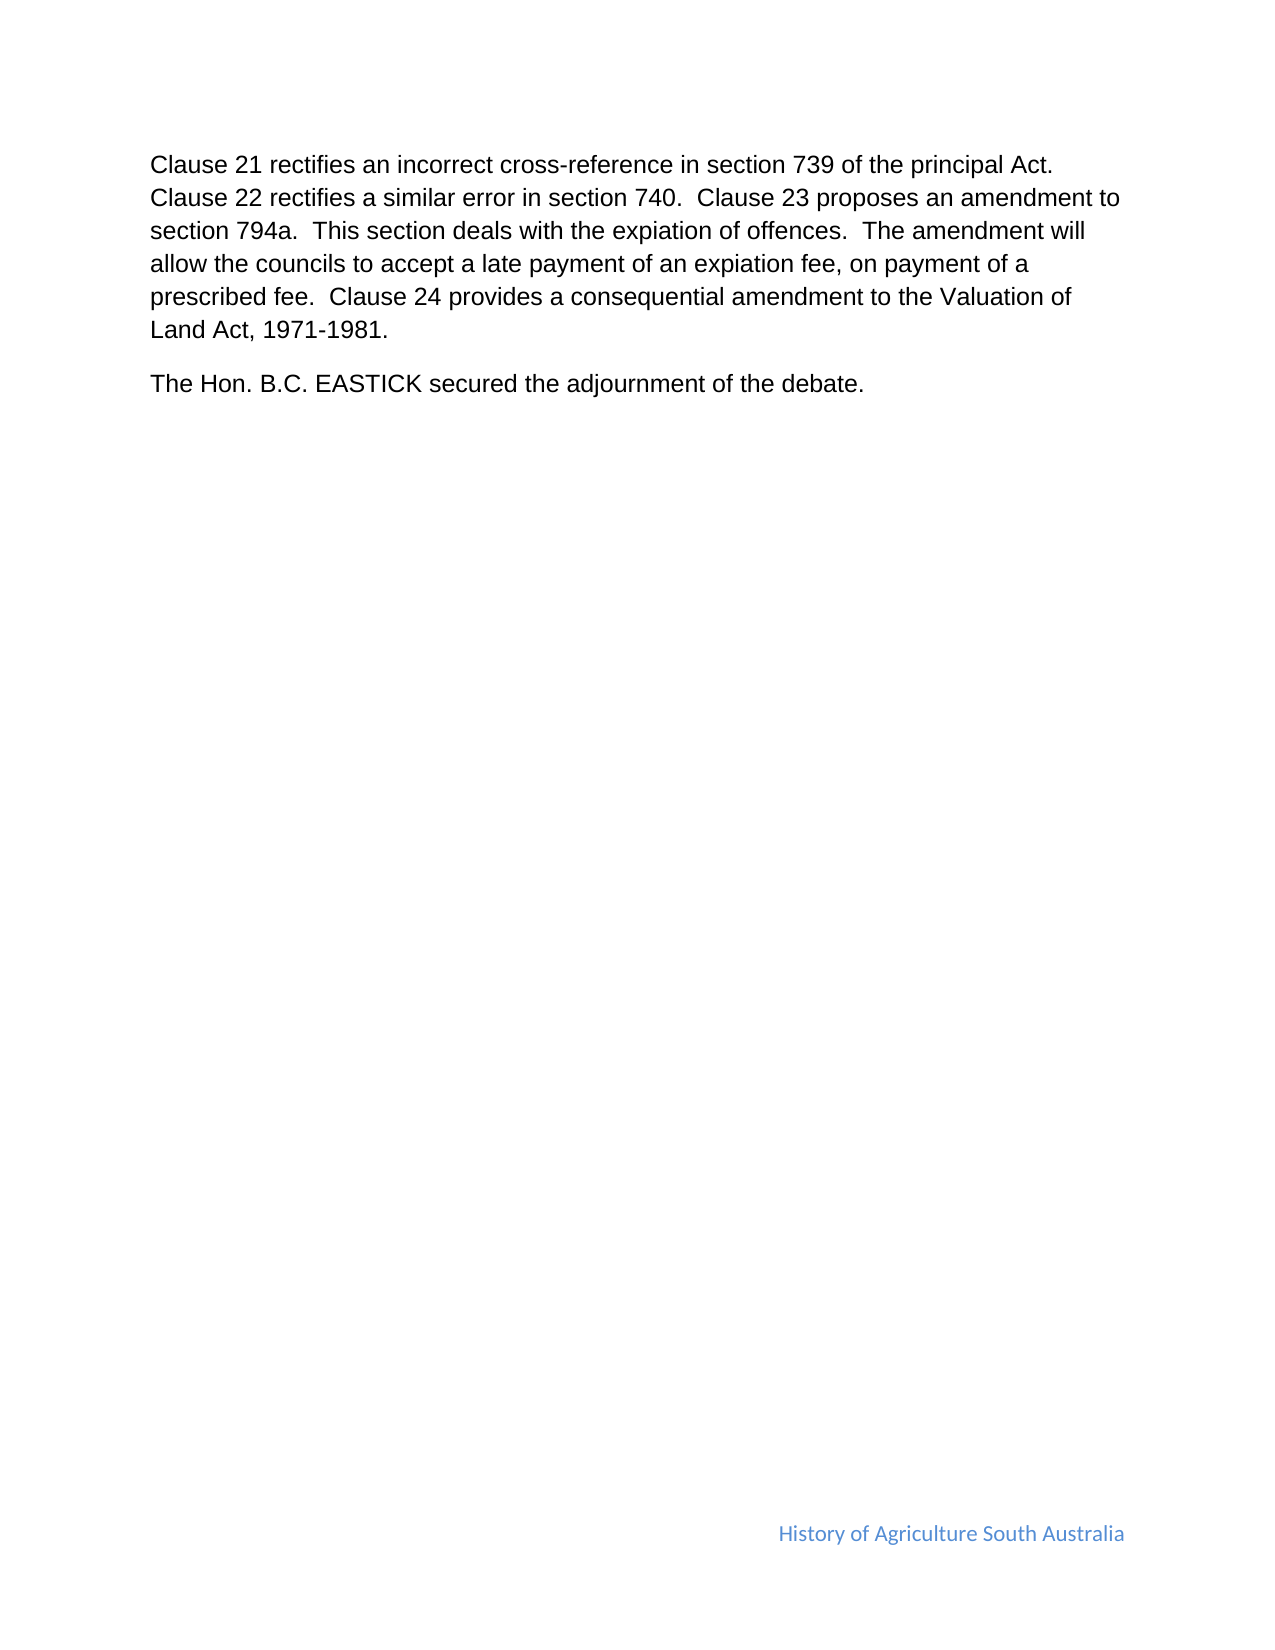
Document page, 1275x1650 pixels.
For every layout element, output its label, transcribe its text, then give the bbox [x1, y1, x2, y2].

text The Hon. B.C. EASTICK secured the adjournment of the debate. [150, 369, 1125, 398]
text Clause 21 rectifies an incorrect cross-reference in section 739 of the principal Act. Clause 22 rectifies a similar error in section 740. Clause 23 proposes an amendment to section 794a. This section deals with the expiation of offences. The amendment will allow the councils to accept a late payment of an expiation fee, on payment of a prescribed fee. Clause 24 provides a consequential amendment to the Valuation of Land Act, 1971-1981. [150, 150, 1125, 344]
